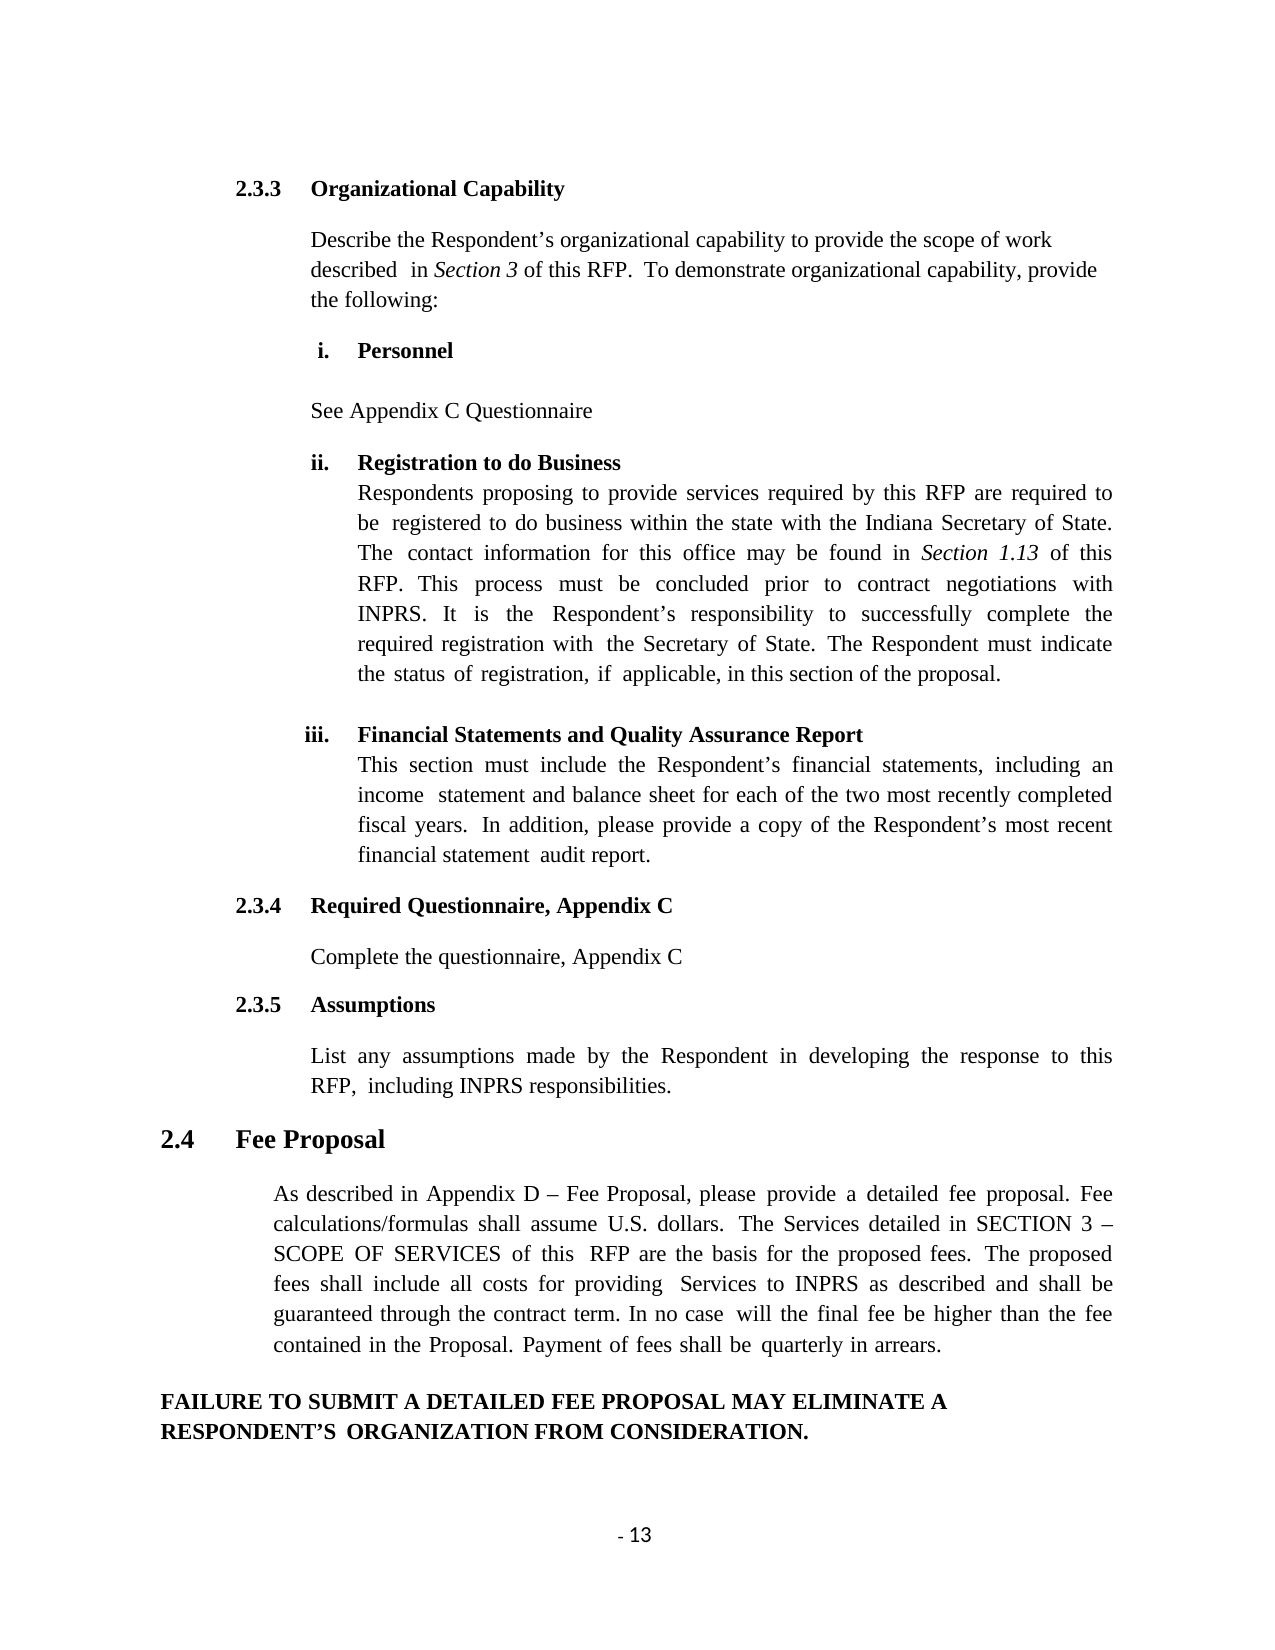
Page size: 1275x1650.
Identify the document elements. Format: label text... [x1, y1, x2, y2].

text Complete the questionnaire, Appendix C [310, 943, 1125, 969]
subtitle Financial Statements and Quality Assurance Report [304, 721, 1125, 748]
text As described in Appendix D – Fee Proposal, please provide a detailed fee proposal. Fee calculations/formulas shall assume U.S. dollars. The Services detailed in SECTION 3 – SCOPE OF SERVICES of this RFP are the basis for the proposed fees. The proposed fees shall include all costs for providing Services to INPRS as described and shall be guaranteed through the contract term. In no case will the final fee be higher than the fee contained in the Proposal. Payment of fees shall be quarterly in arrears. [273, 1179, 1113, 1357]
text See Appendix C Questionnaire [310, 397, 1125, 424]
subtitle Organizational Capability [235, 175, 1125, 202]
subtitle Personnel [317, 337, 1125, 364]
text This section must include the Respondent’s financial statements, including an income statement and balance sheet for each of the two most recently completed fiscal years. In addition, please provide a copy of the Respondent’s most recent financial statement audit report. [357, 751, 1113, 868]
subtitle Registration to do Business [311, 449, 1125, 476]
subtitle Required Questionnaire, Appendix C [235, 893, 1125, 919]
text Describe the Respondent’s organizational capability to provide the scope of work described in Section 3 of this RFP. To demonstrate organizational capability, provide the following: [310, 226, 1109, 312]
subtitle FAILURE TO SUBMIT A DETAILED FEE PROPOSAL MAY ELIMINATE A RESPONDENT’S ORGANIZATION FROM CONSIDERATION. [160, 1388, 1109, 1444]
text Respondents proposing to provide services required by this RFP are required to be registered to do business within the state with the Indiana Secretary of State. The contact information for this office may be found in Section 1.13 of this RFP. This process must be concluded prior to contract negotiations with INPRS. It is the Respondent’s responsibility to successfully complete the required registration with the Secretary of State. The Respondent must indicate the status of registration, if applicable, in this section of the proposal. [357, 479, 1113, 687]
subtitle Fee Proposal [160, 1123, 1125, 1155]
subtitle Assumptions [235, 991, 1125, 1017]
text List any assumptions made by the Respondent in developing the response to this RFP, including INPRS responsibilities. [310, 1042, 1113, 1098]
